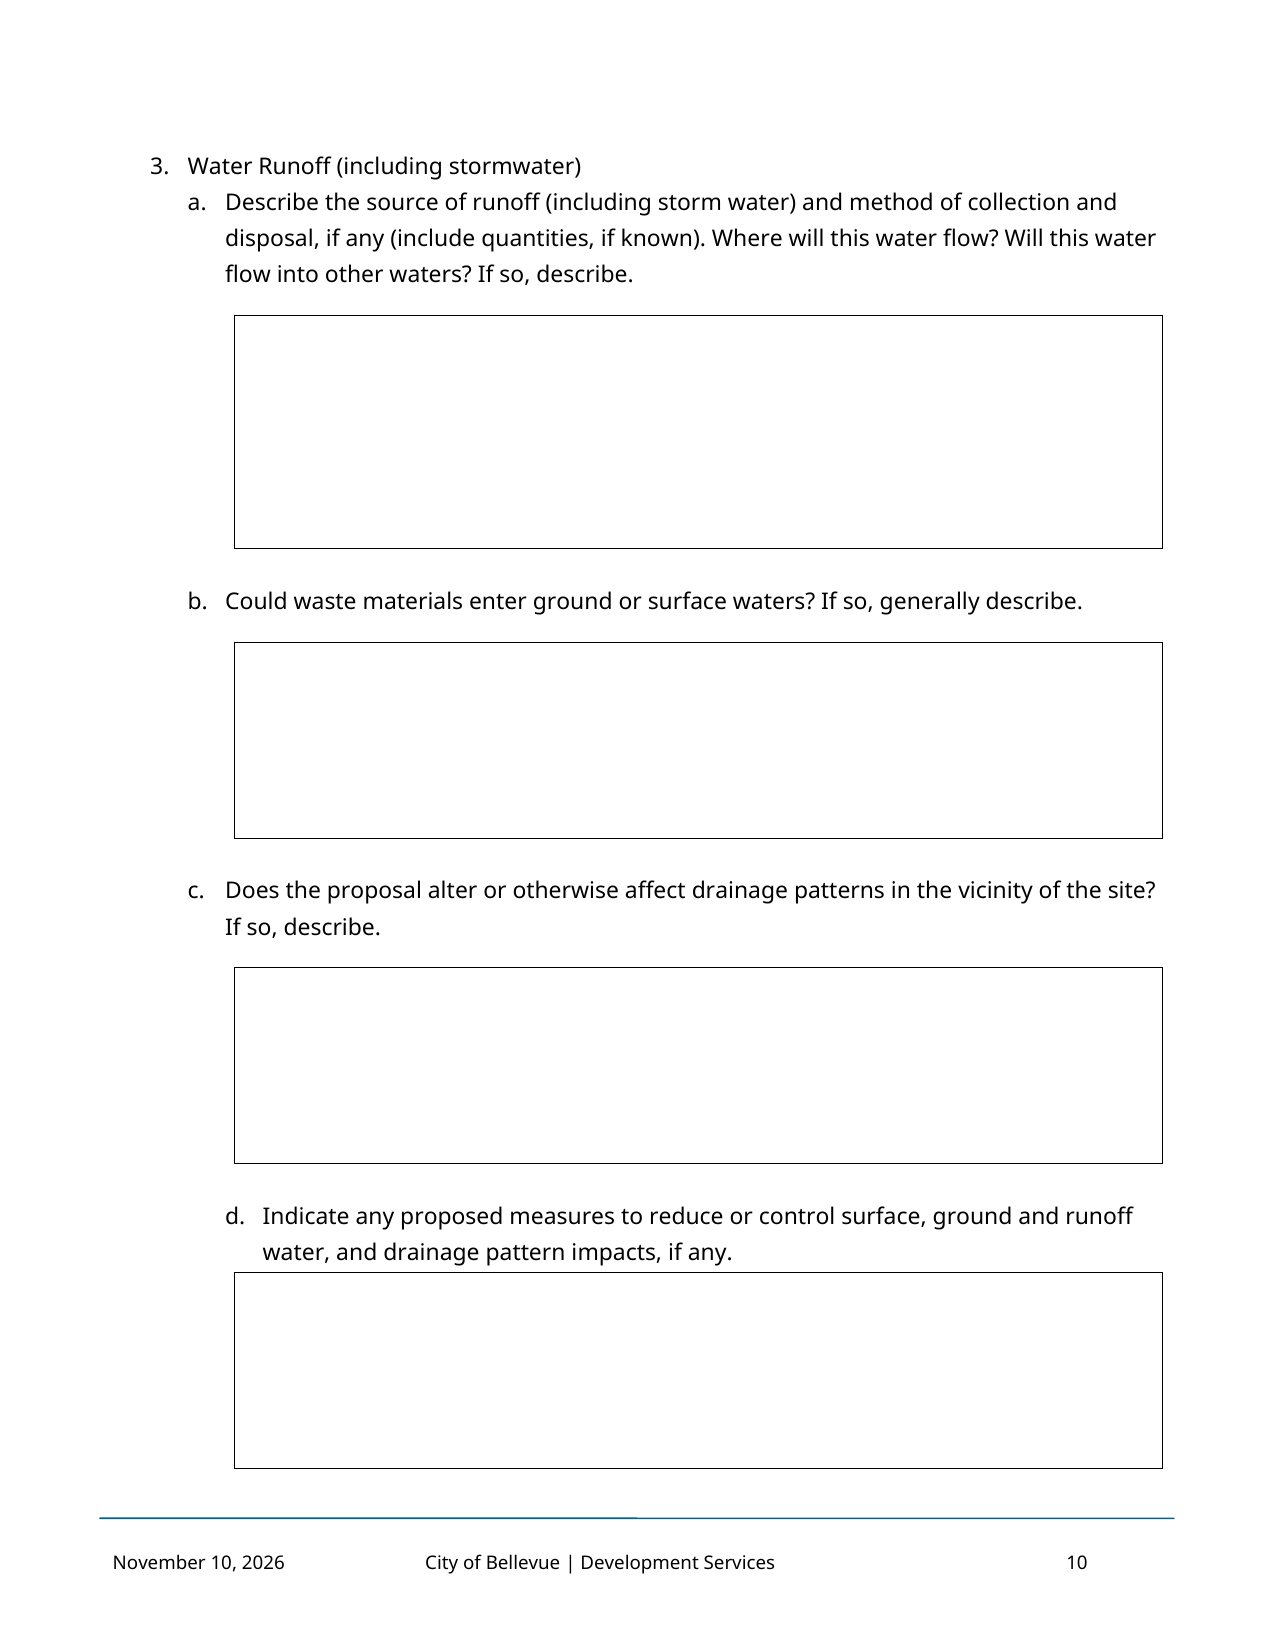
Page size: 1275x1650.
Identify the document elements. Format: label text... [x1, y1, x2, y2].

table_header [235, 968, 1162, 1163]
table_header [235, 643, 1162, 837]
list Could waste materials enter ground or surface waters? If so, generally describe. [187, 585, 1162, 616]
list Indicate any proposed measures to reduce or control surface, ground and runoff water, and drainage pattern impacts, if any. [225, 1200, 1162, 1267]
table_header [235, 1273, 1162, 1468]
table_header [235, 316, 1162, 548]
list Does the proposal alter or otherwise affect drainage patterns in the vicinity of the site? If so, describe. [187, 874, 1162, 942]
list Water Runoff (including stormwater) [150, 150, 1162, 181]
list Describe the source of runoff (including storm water) and method of collection and disposal, if any (include quantities, if known). Where will this water flow? Will this water flow into other waters? If so, describe. [187, 186, 1162, 289]
